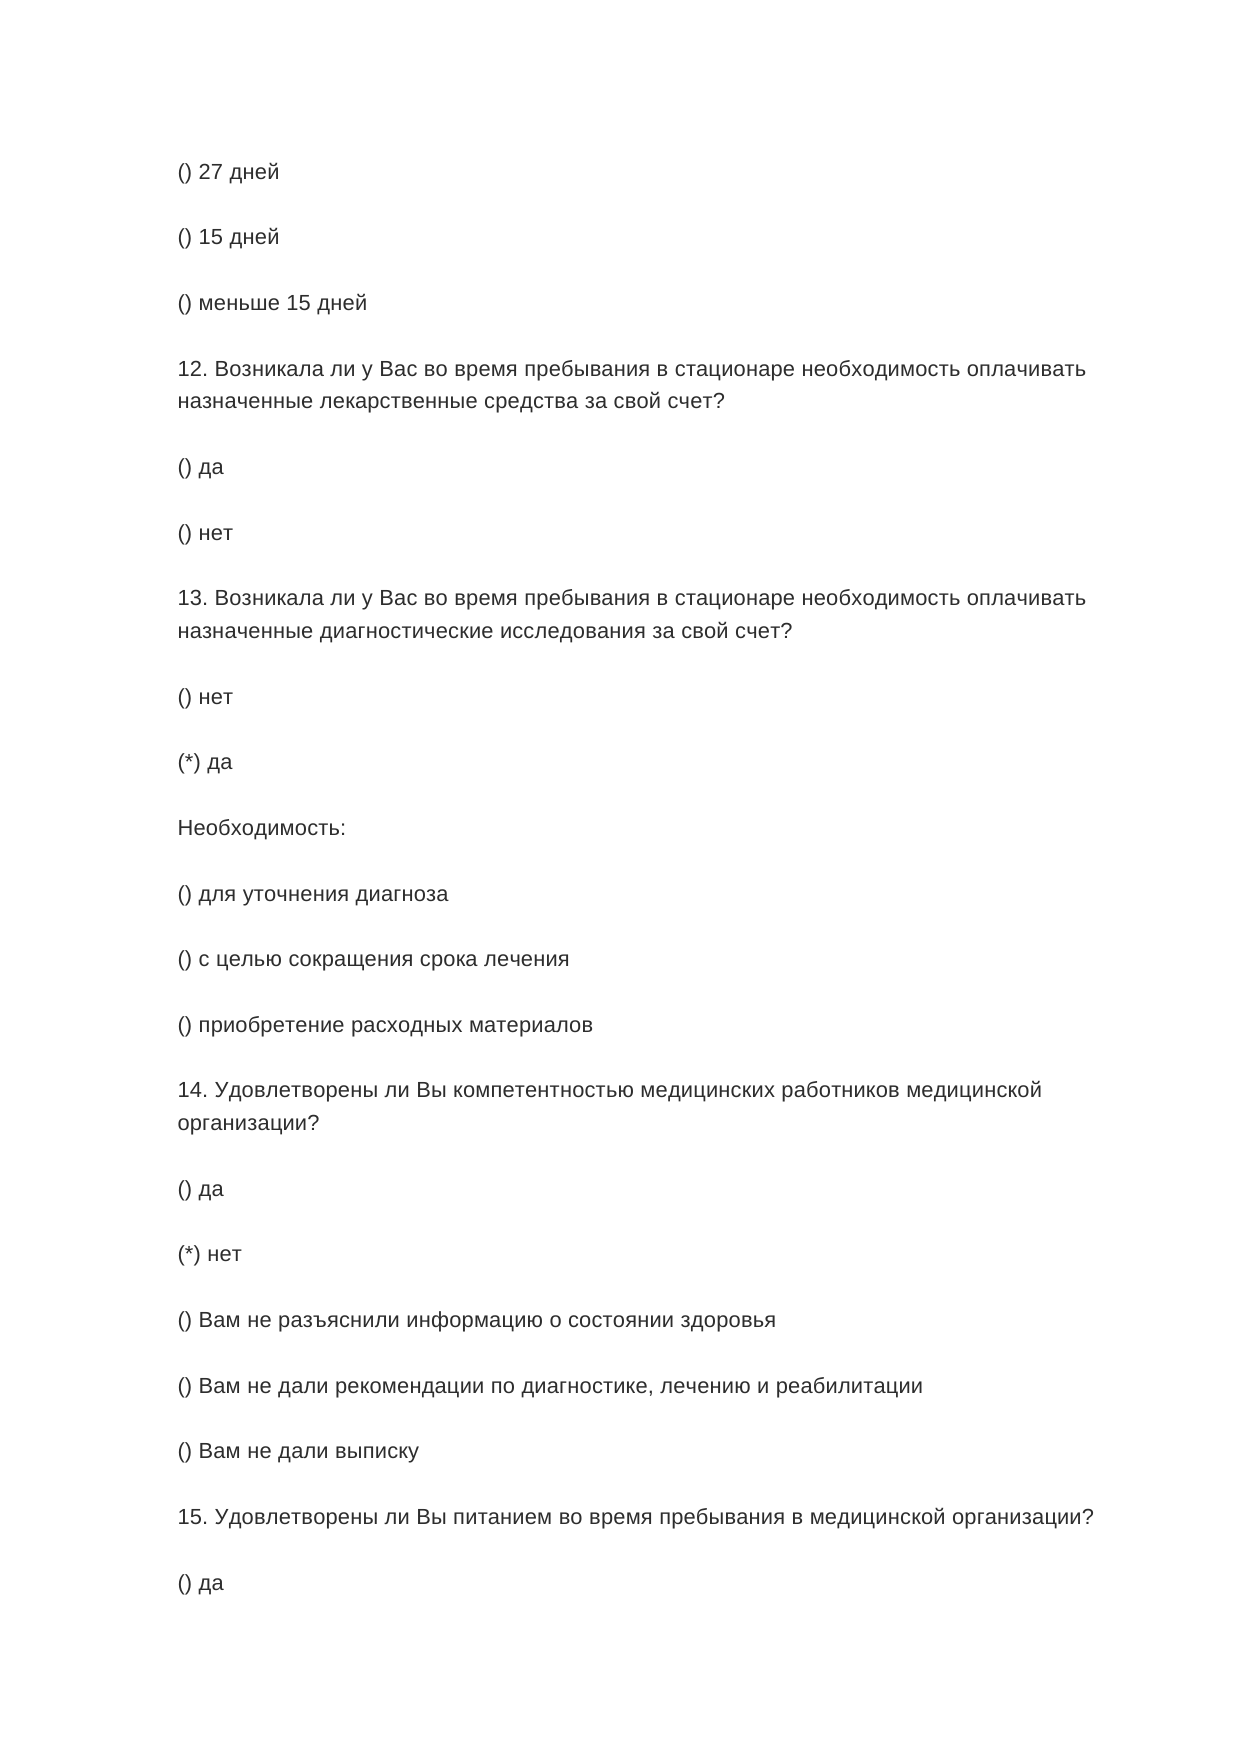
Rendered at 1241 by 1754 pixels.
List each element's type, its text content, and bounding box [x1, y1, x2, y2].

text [177, 118, 1152, 348]
text 14. Удовлетворены ли Вы компетентностью медицинских работников медицинской организации? () да (*) нет () Вам не разъяснили информацию о состоянии здоровья () Вам не дали рекомендации по диагностике, лечению и реабилитации () Вам не дали выписку [177, 1070, 1152, 1496]
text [177, 1496, 1152, 1627]
text 12. Возникала ли у Вас во время пребывания в стационаре необходимость оплачивать назначенные лекарственные средства за свой счет? () да () нет [177, 348, 1152, 577]
text 13. Возникала ли у Вас во время пребывания в стационаре необходимость оплачивать назначенные диагностические исследования за свой счет? () нет (*) да Необходимость: () для уточнения диагноза () с целью сокращения срока лечения () приобретение расходных материалов [177, 577, 1152, 1070]
